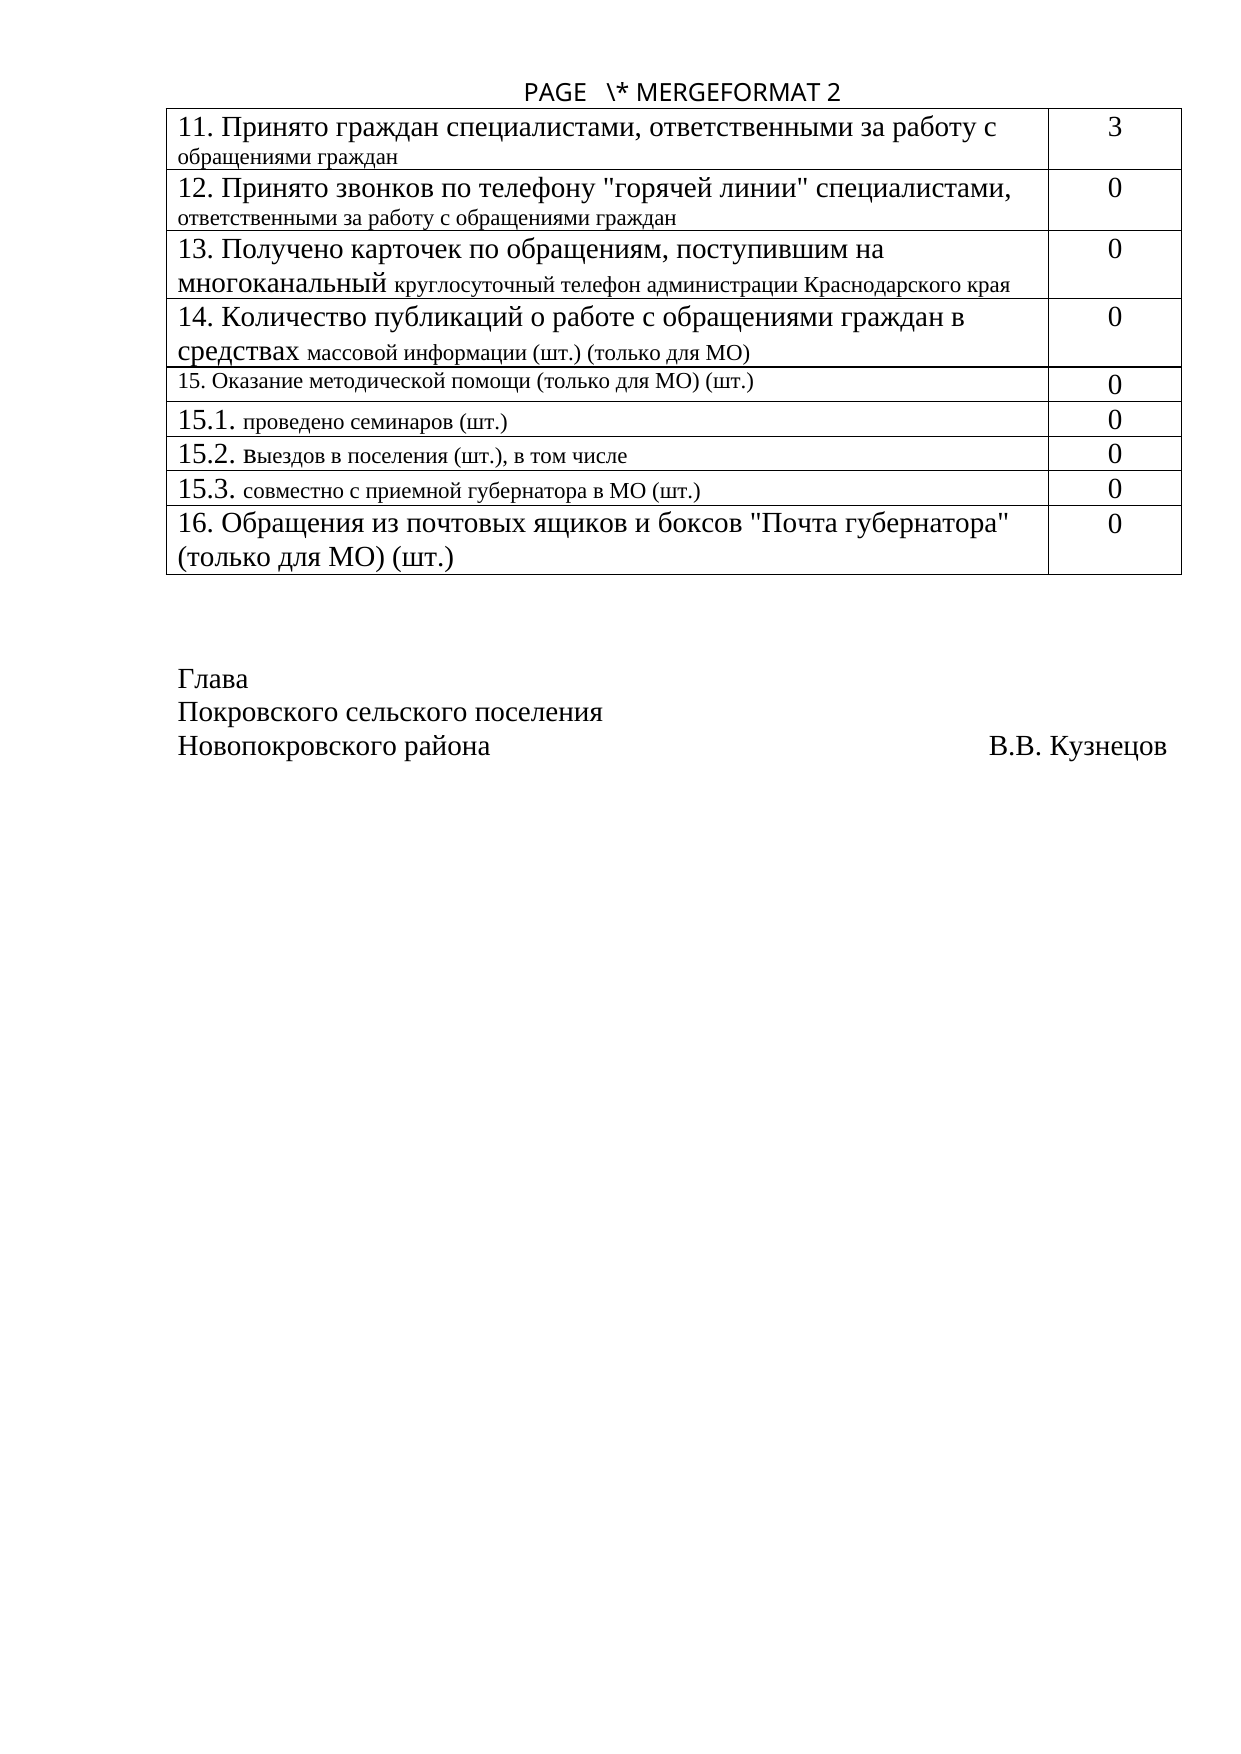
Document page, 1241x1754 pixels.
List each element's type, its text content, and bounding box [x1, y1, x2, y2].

text Новопокровского района В.В. Кузнецов [177, 728, 1181, 762]
text Покровского сельского поселения [177, 694, 1181, 728]
table_cell 0 [1049, 506, 1181, 574]
table_cell 15.1. проведено семинаров (шт.) [167, 402, 1048, 436]
table_cell 15.2. выездов в поселения (шт.), в том числе [167, 437, 1048, 470]
table_cell 0 [1049, 402, 1181, 436]
table_cell 0 [1049, 170, 1181, 230]
table_cell 12. Принято звонков по телефону "горячей линии" специалистами, ответственными за работу с обращениями граждан [167, 170, 1048, 230]
table_cell 0 [1049, 437, 1181, 470]
table_cell 0 [1049, 231, 1181, 298]
table_cell 11. Принято граждан специалистами, ответственными за работу с обращениями граждан [167, 109, 1048, 169]
text Глава [177, 661, 1181, 694]
table_cell 3 [1049, 109, 1181, 169]
table_cell 0 [1049, 471, 1181, 505]
table_cell 14. Количество публикаций о работе с обращениями граждан в средствах массовой информации (шт.) (только для МО) [167, 299, 1048, 366]
table_cell 0 [1049, 299, 1181, 366]
table_cell 0 [1049, 368, 1181, 401]
table_cell 16. Обращения из почтовых ящиков и боксов "Почта губернатора" (только для МО) (шт.) [167, 506, 1048, 574]
table_cell 15.3. совместно с приемной губернатора в МО (шт.) [167, 471, 1048, 505]
table_cell 15. Оказание методической помощи (только для МО) (шт.) [167, 368, 1048, 401]
table_cell 13. Получено карточек по обращениям, поступившим на многоканальный круглосуточный телефон администрации Краснодарского края [167, 231, 1048, 298]
